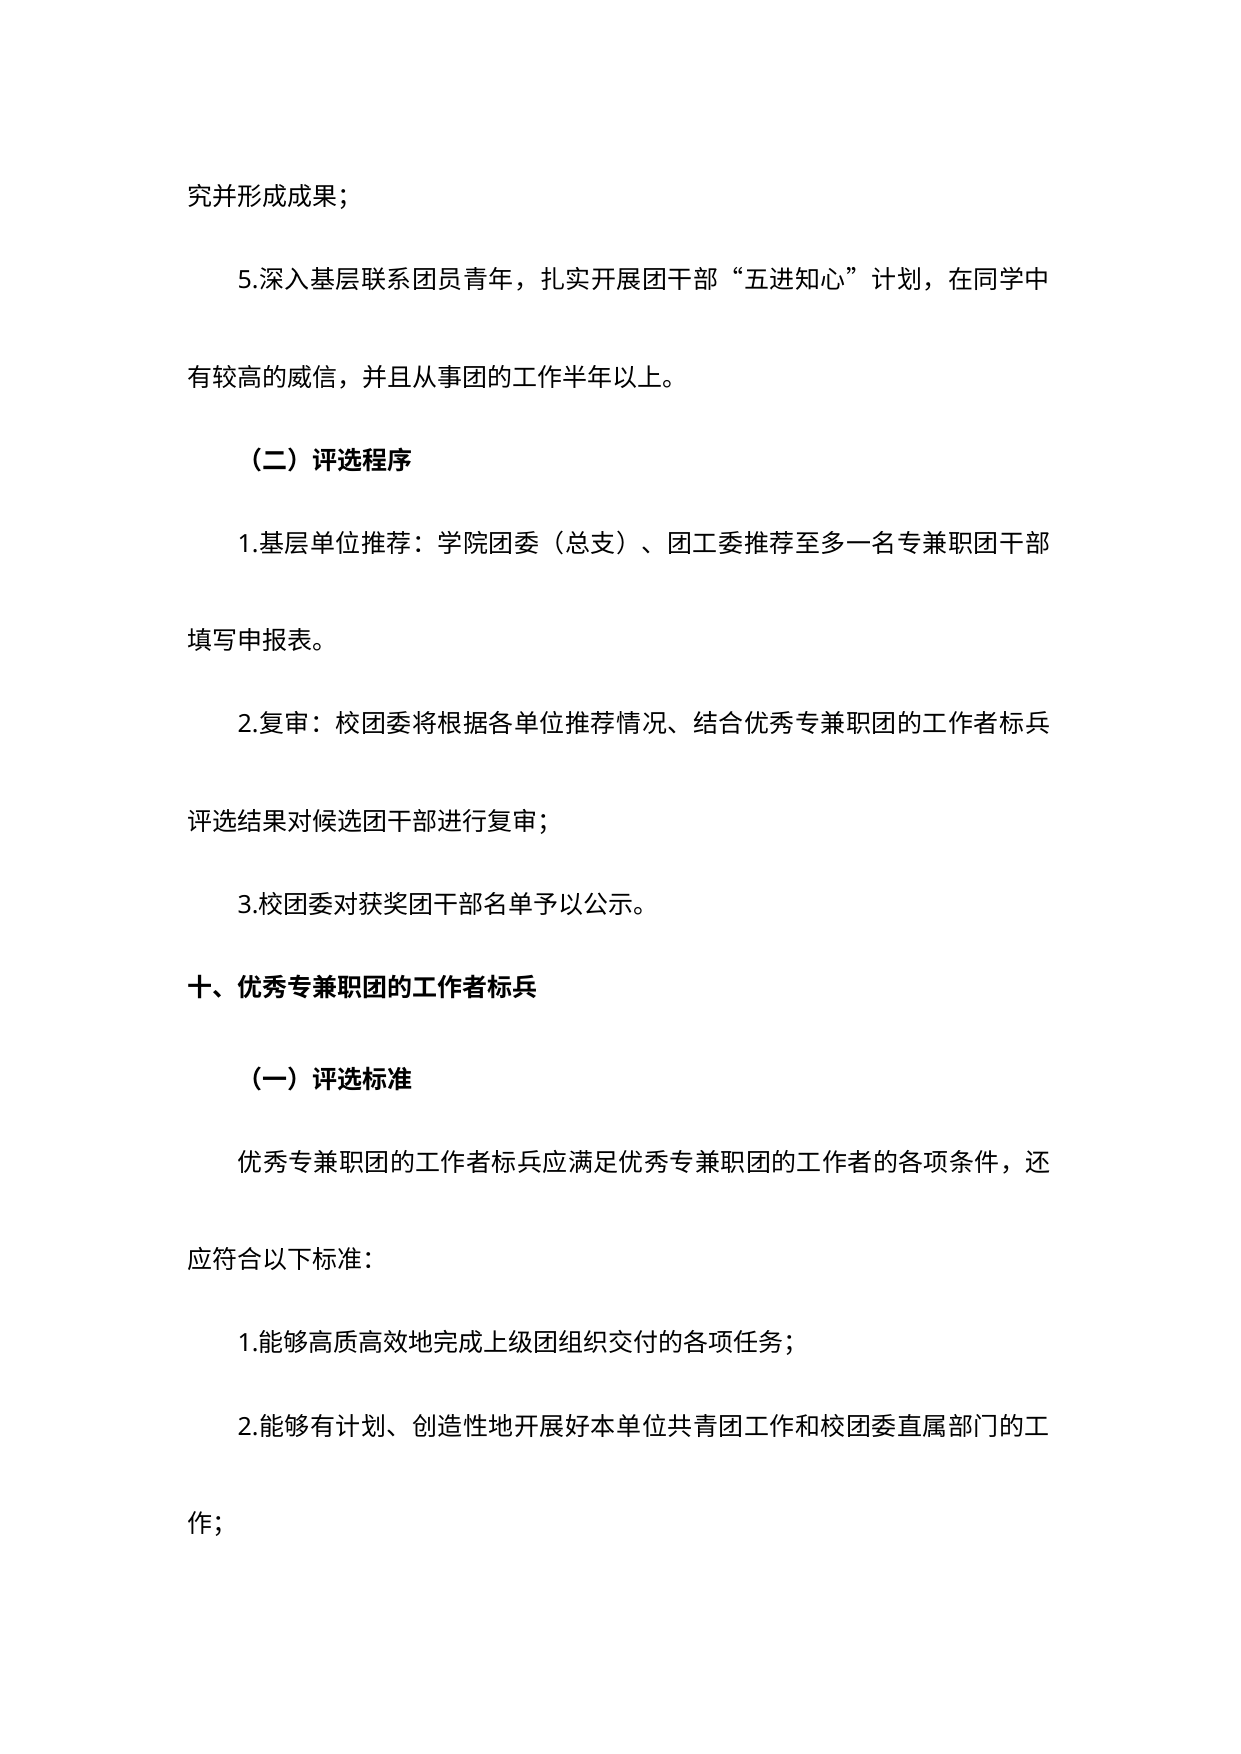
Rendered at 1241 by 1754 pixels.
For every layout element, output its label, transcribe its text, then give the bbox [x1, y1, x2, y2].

text 3.校团委对获奖团干部名单予以公示。 [187, 870, 1053, 935]
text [187, 162, 1053, 227]
text 优秀专兼职团的工作者标兵应满足优秀专兼职团的工作者的各项条件，还应符合以下标准： [187, 1128, 1053, 1290]
subtitle 十、优秀专兼职团的工作者标兵 [187, 953, 1053, 1018]
text 1.能够高质高效地完成上级团组织交付的各项任务； [187, 1308, 1053, 1373]
text 2.复审：校团委将根据各单位推荐情况、结合优秀专兼职团的工作者标兵评选结果对候选团干部进行复审； [187, 689, 1053, 852]
text （二）评选程序 [187, 426, 1053, 491]
text 2.能够有计划、创造性地开展好本单位共青团工作和校团委直属部门的工作； [187, 1392, 1053, 1554]
text （一）评选标准 [187, 1045, 1053, 1110]
text 5.深入基层联系团员青年，扎实开展团干部“五进知心”计划，在同学中有较高的威信，并且从事团的工作半年以上。 [187, 245, 1053, 408]
text 1.基层单位推荐：学院团委（总支）、团工委推荐至多一名专兼职团干部填写申报表。 [187, 509, 1053, 671]
